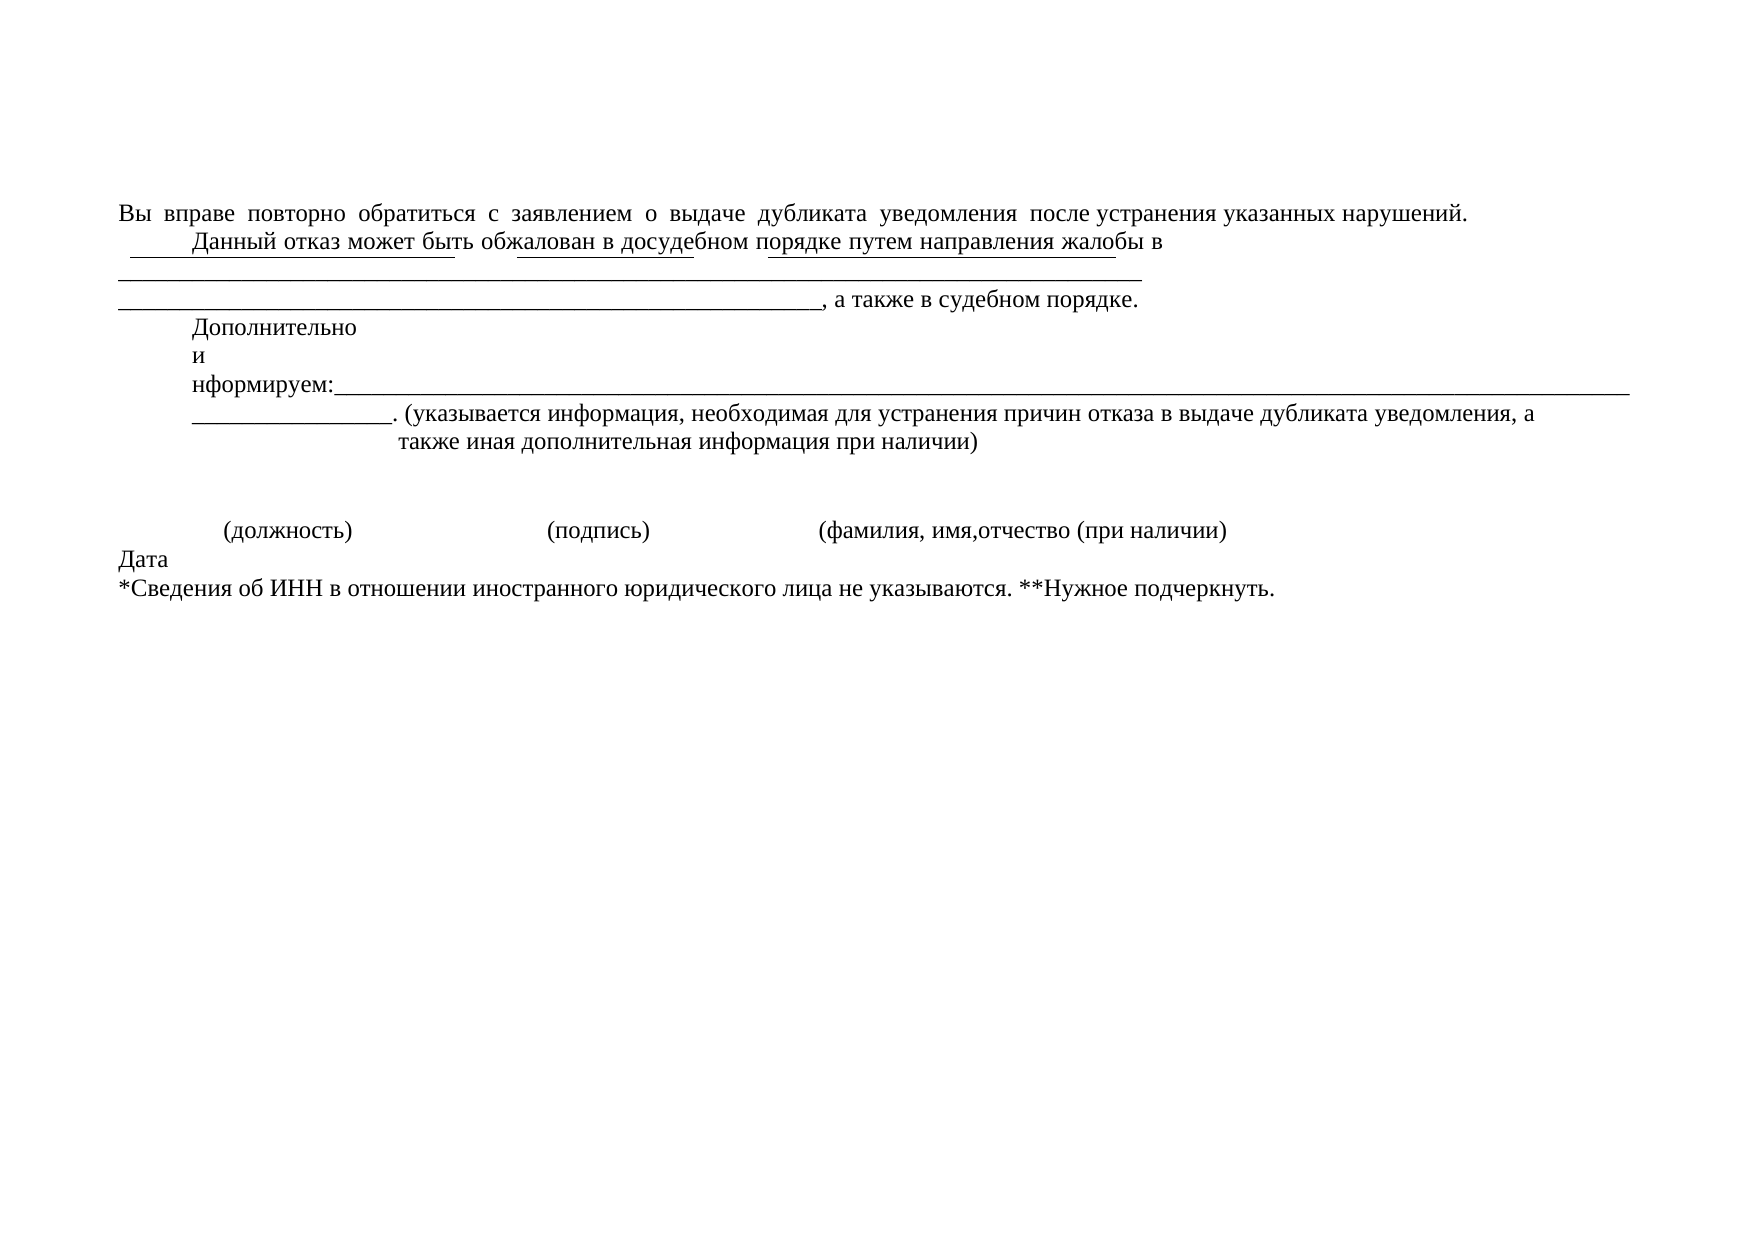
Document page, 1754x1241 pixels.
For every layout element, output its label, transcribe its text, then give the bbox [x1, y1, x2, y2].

text *Сведения об ИНН в отношении иностранного юридического лица не указываются. **Нужное подчеркнуть. [118, 573, 1636, 601]
text Вы вправе повторно обратиться с заявлением о выдаче дубликата уведомления после устранения указанных нарушений. [118, 198, 1642, 227]
text (должность) (подпись) (фамилия, имя,отчество (при наличии) [223, 515, 1516, 543]
text Дата [118, 544, 1638, 573]
text Данный отказ может быть обжалован в досудебном порядке путем направления жалобы в ___________________________________________________________________________________ _________________________________________________________, а также в судебном порядке. [118, 227, 1642, 312]
text также иная дополнительная информация при наличии) [398, 426, 1638, 455]
text Дополнительно информируем:________________________________________________________________________________________________________________________. (указывается информация, необходимая для устранения причин отказа в выдаче дубликата уведомления, а [192, 312, 1638, 426]
